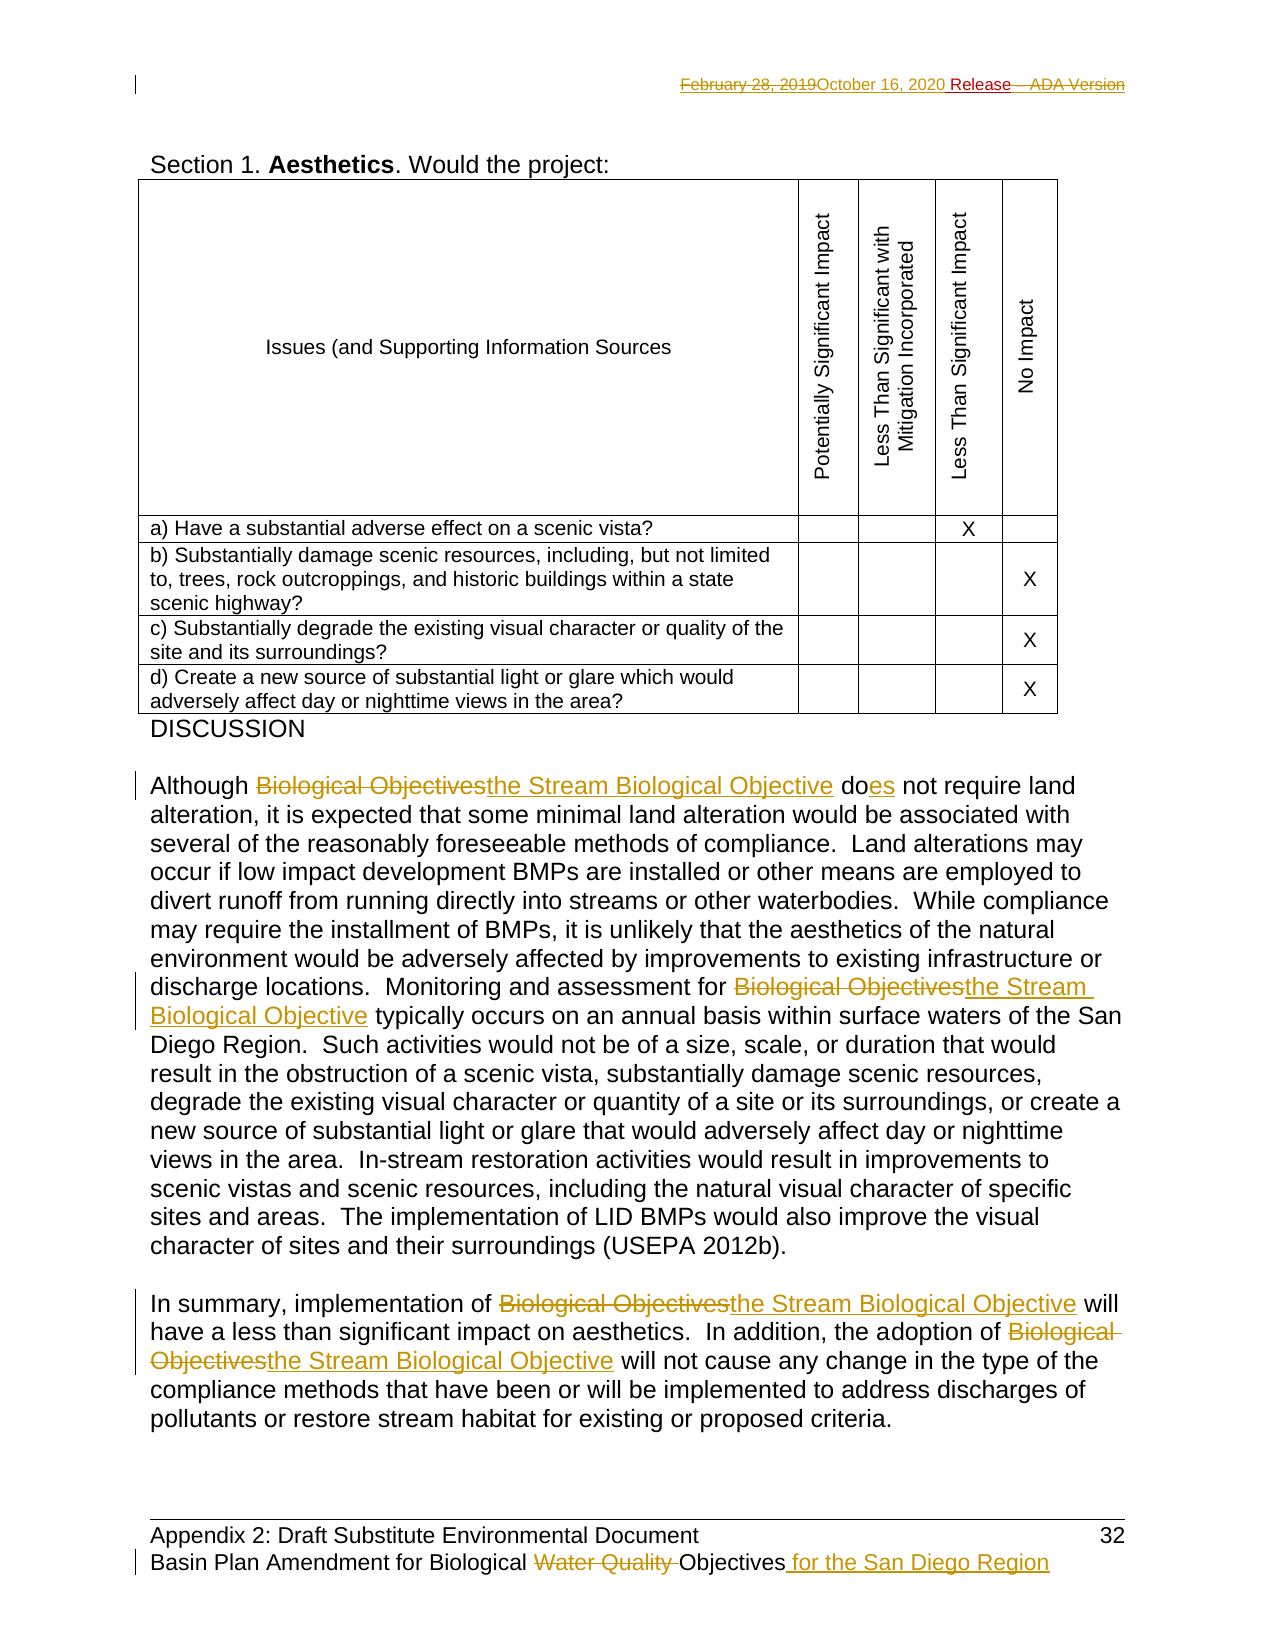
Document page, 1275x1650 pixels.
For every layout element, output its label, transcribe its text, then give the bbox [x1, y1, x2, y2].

table_cell [859, 665, 935, 713]
text In summary, implementation of will have a less than significant impact on aesthetics. In addition, the adoption of will not cause any change in the type of the compliance methods that have been or will be implemented to address discharges of pollutants or restore stream habitat for existing or proposed criteria. [150, 1289, 1125, 1432]
table_cell [799, 516, 858, 542]
table_cell [799, 616, 858, 664]
table_cell a) Have a substantial adverse effect on a scenic vista? [139, 516, 798, 542]
table_header Less Than Significant with Mitigation Incorporated [859, 180, 935, 514]
text DISCUSSION [150, 714, 1125, 742]
text Section 1. Aesthetics. Would the project: [150, 150, 1125, 179]
table_cell [936, 665, 1002, 713]
table_header Potentially Significant Impact [799, 180, 858, 514]
text Although do not require land alteration, it is expected that some minimal land alteration would be associated with several of the reasonably foreseeable methods of compliance. Land alterations may occur if low impact development BMPs are installed or other means are employed to divert runoff from running directly into streams or other waterbodies. While compliance may require the installment of BMPs, it is unlikely that the aesthetics of the natural environment would be adversely affected by improvements to existing infrastructure or discharge locations. Monitoring and assessment for typically occurs on an annual basis within surface waters of the San Diego Region. Such activities would not be of a size, scale, or duration that would result in the obstruction of a scenic vista, substantially damage scenic resources, degrade the existing visual character or quantity of a site or its surroundings, or create a new source of substantial light or glare that would adversely affect day or nighttime views in the area. In-stream restoration activities would result in improvements to scenic vistas and scenic resources, including the natural visual character of specific sites and areas. The implementation of LID BMPs would also improve the visual character of sites and their surroundings (USEPA 2012b). [150, 771, 1125, 1260]
table_cell [859, 616, 935, 664]
table_cell c) Substantially degrade the existing visual character or quality of the site and its surroundings? [139, 616, 798, 664]
table_cell [799, 543, 858, 615]
table_cell b) Substantially damage scenic resources, including, but not limited to, trees, rock outcroppings, and historic buildings within a state scenic highway? [139, 543, 798, 615]
table_cell [859, 516, 935, 542]
table_cell [936, 543, 1002, 615]
table_cell [936, 616, 1002, 664]
table_cell [859, 543, 935, 615]
table_cell X [1003, 616, 1057, 664]
table_cell X [1003, 543, 1057, 615]
table_cell X [936, 516, 1002, 542]
table_header No Impact [1003, 180, 1057, 514]
table_header Less Than Significant Impact [936, 180, 1002, 514]
table_cell [799, 665, 858, 713]
table_cell [1003, 516, 1057, 542]
table_header Issues (and Supporting Information Sources [139, 180, 798, 514]
table_cell X [1003, 665, 1057, 713]
table_cell d) Create a new source of substantial light or glare which would adversely affect day or nighttime views in the area? [139, 665, 798, 713]
